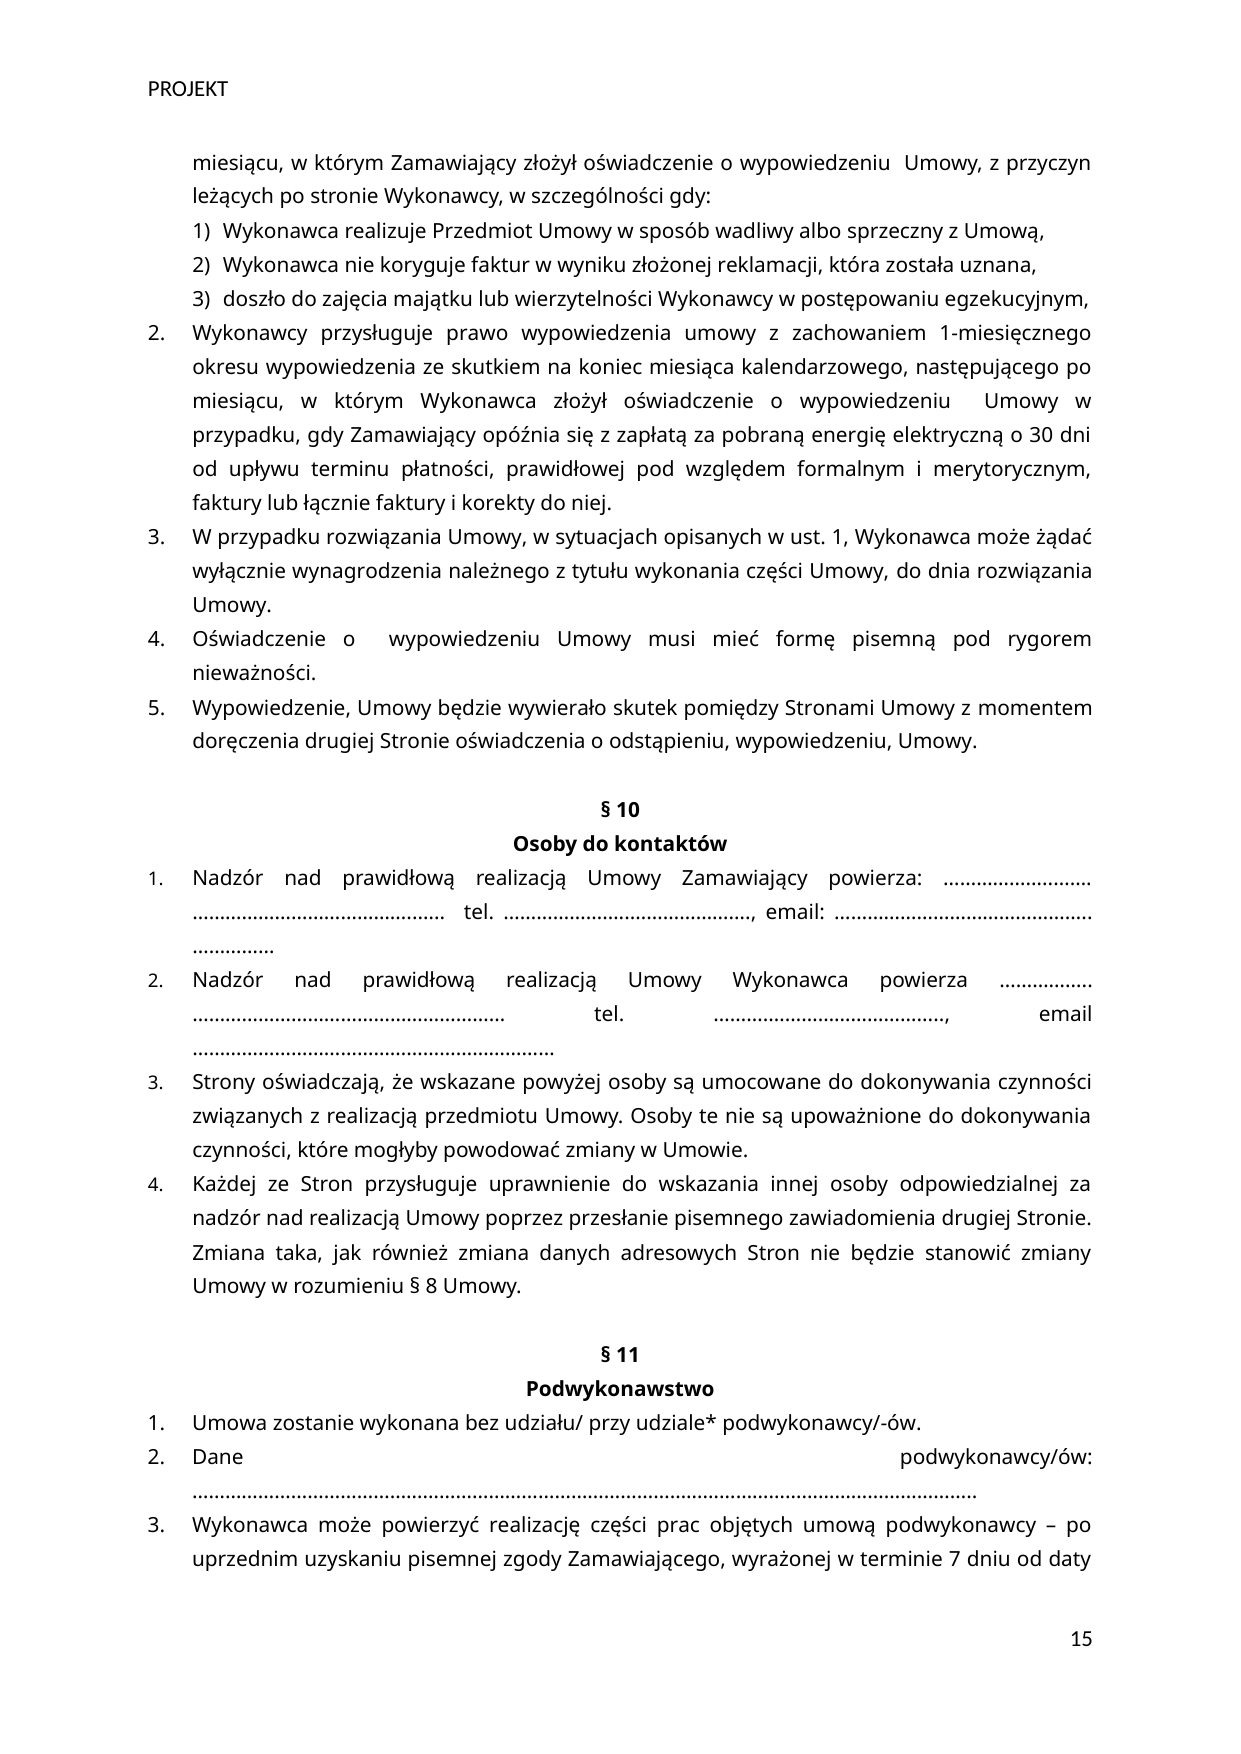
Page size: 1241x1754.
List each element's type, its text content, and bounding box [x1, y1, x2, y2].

list Umowa zostanie wykonana bez udziału/ przy udziale* podwykonawcy/-ów. [147, 1408, 1093, 1436]
list Wykonawca realizuje Przedmiot Umowy w sposób wadliwy albo sprzeczny z Umową, [192, 216, 1093, 244]
list doszło do zajęcia majątku lub wierzytelności Wykonawcy w postępowaniu egzekucyjnym, [192, 284, 1093, 312]
list Wykonawcy przysługuje prawo wypowiedzenia umowy z zachowaniem 1-miesięcznego okresu wypowiedzenia ze skutkiem na koniec miesiąca kalendarzowego, następującego po miesiącu, w którym Wykonawca złożył oświadczenie o wypowiedzeniu Umowy w przypadku, gdy Zamawiający opóźnia się z zapłatą za pobraną energię elektryczną o 30 dni od upływu terminu płatności, prawidłowej pod względem formalnym i merytorycznym, faktury lub łącznie faktury i korekty do niej. [148, 318, 1093, 517]
text § 11 [148, 1340, 1093, 1368]
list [148, 148, 1093, 210]
list Nadzór nad prawidłową realizacją Umowy Wykonawca powierza ……………..………………………………………………… tel. ……….………………………....., email ………………………………………………………… [148, 965, 1093, 1062]
text Podwykonawstwo [148, 1374, 1093, 1402]
list Wykonawca nie koryguje faktur w wyniku złożonej reklamacji, która została uznana, [192, 250, 1093, 278]
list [147, 1510, 1093, 1573]
list Strony oświadczają, że wskazane powyżej osoby są umocowane do dokonywania czynności związanych z realizacją przedmiotu Umowy. Osoby te nie są upoważnione do dokonywania czynności, które mogłyby powodować zmiany w Umowie. [148, 1067, 1093, 1164]
text § 10 [148, 795, 1093, 823]
list Wypowiedzenie, Umowy będzie wywierało skutek pomiędzy Stronami Umowy z momentem doręczenia drugiej Stronie oświadczenia o odstąpieniu, wypowiedzeniu, Umowy. [148, 693, 1093, 755]
list Oświadczenie o wypowiedzeniu Umowy musi mieć formę pisemną pod rygorem nieważności. [148, 624, 1093, 687]
list Dane podwykonawcy/ów: …………………………………………………………………………………………………………………………….. [147, 1442, 1093, 1504]
list W przypadku rozwiązania Umowy, w sytuacjach opisanych w ust. 1, Wykonawca może żądać wyłącznie wynagrodzenia należnego z tytułu wykonania części Umowy, do dnia rozwiązania Umowy. [148, 522, 1093, 619]
list Każdej ze Stron przysługuje uprawnienie do wskazania innej osoby odpowiedzialnej za nadzór nad realizacją Umowy poprzez przesłanie pisemnego zawiadomienia drugiej Stronie. Zmiana taka, jak również zmiana danych adresowych Stron nie będzie stanowić zmiany Umowy w rozumieniu § 8 Umowy. [148, 1169, 1093, 1300]
list Nadzór nad prawidłową realizacją Umowy Zamawiający powierza: ………………..…….…………………………………..….. tel. …………………..…………………., email: ………………………………………..…………… [148, 863, 1093, 959]
text Osoby do kontaktów [148, 829, 1093, 857]
